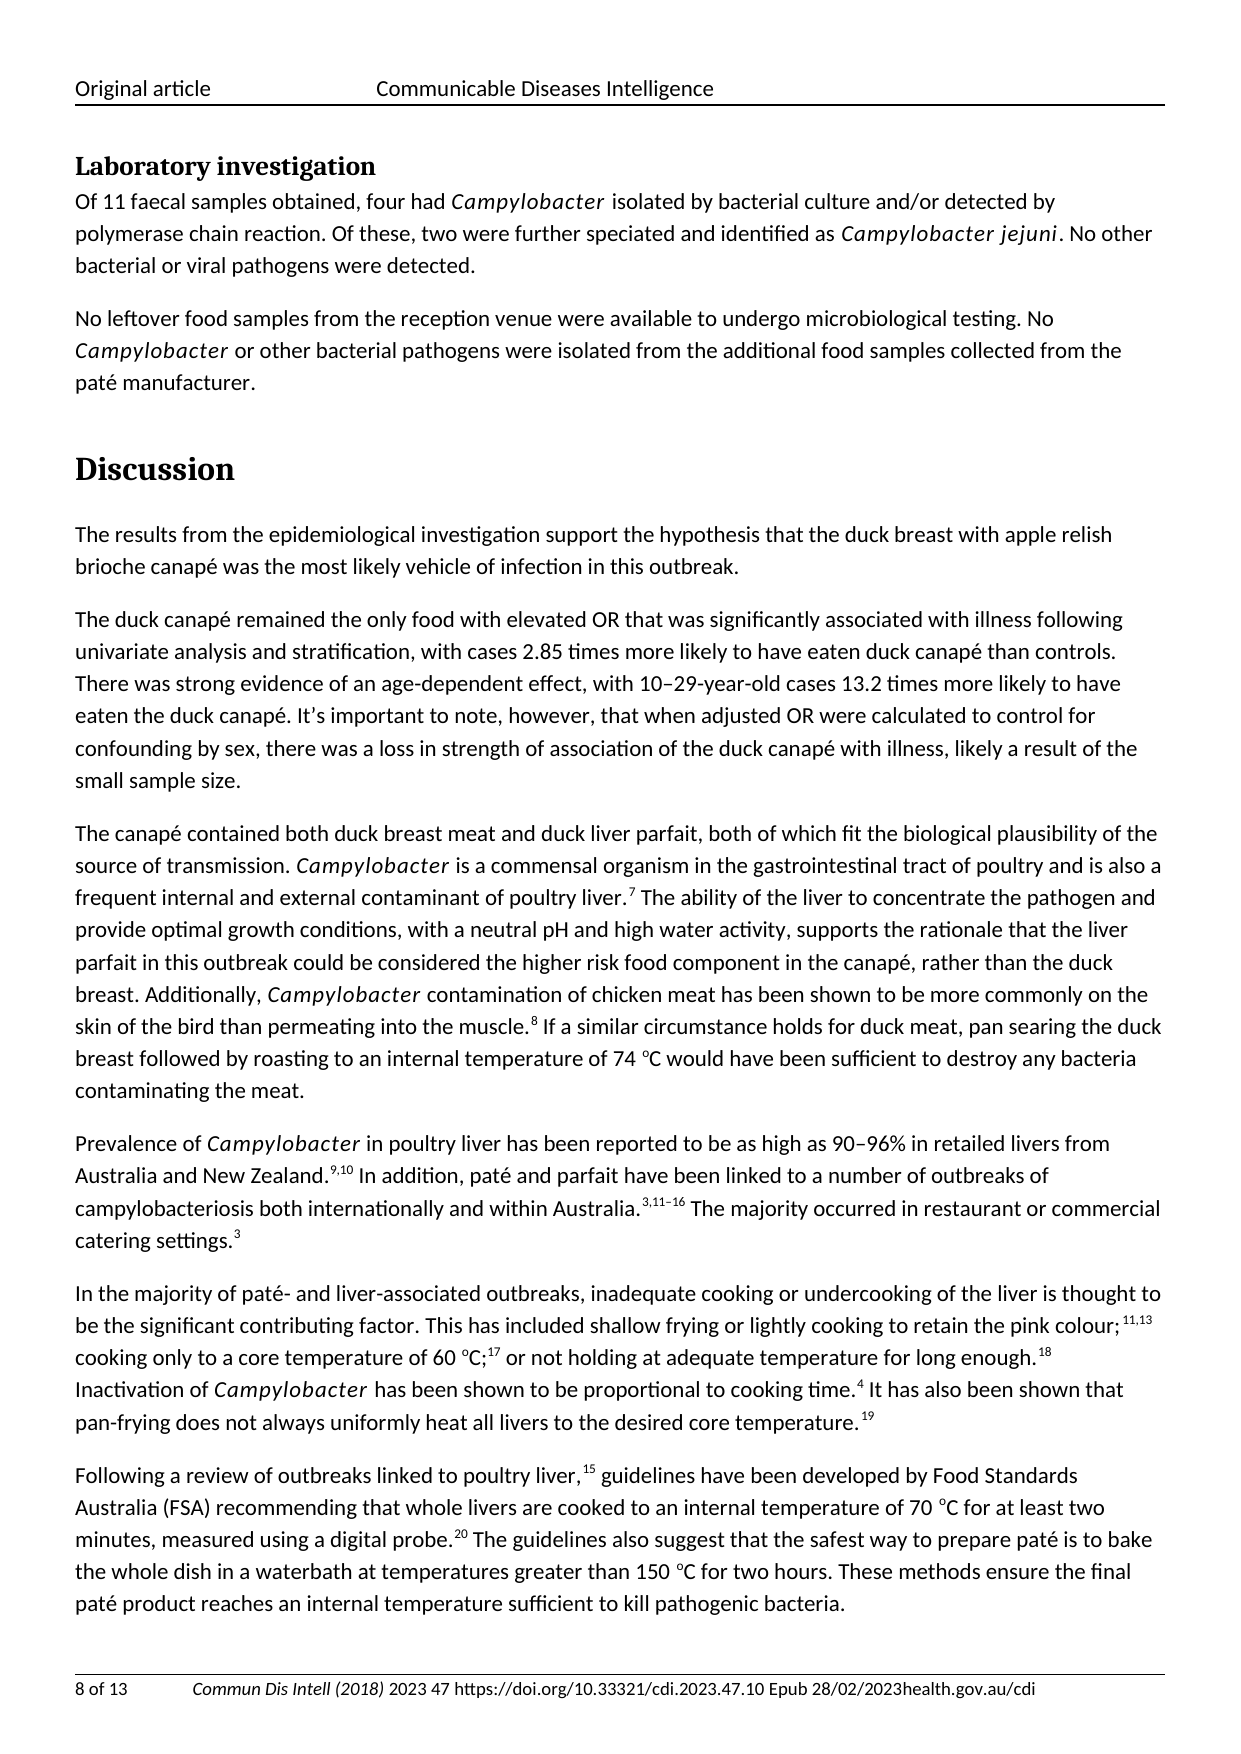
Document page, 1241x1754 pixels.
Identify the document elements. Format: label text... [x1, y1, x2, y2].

text In the majority of paté- and liver-associated outbreaks, inadequate cooking or undercooking of the liver is thought to be the significant contributing factor. This has included shallow frying or lightly cooking to retain the pink colour;11,13 cooking only to a core temperature of 60 oC;17 or not holding at adequate temperature for long enough.18 Inactivation of Campylobacter has been shown to be proportional to cooking time.4 It has also been shown that pan-frying does not always uniformly heat all livers to the desired core temperature.19 [75, 1279, 1165, 1436]
text Following a review of outbreaks linked to poultry liver,15 guidelines have been developed by Food Standards Australia (FSA) recommending that whole livers are cooked to an internal temperature of 70 oC for at least two minutes, measured using a digital probe.20 The guidelines also suggest that the safest way to prepare paté is to bake the whole dish in a waterbath at temperatures greater than 150 oC for two hours. These methods ensure the final paté product reaches an internal temperature sufficient to kill pathogenic bacteria. [75, 1461, 1165, 1618]
subtitle Laboratory investigation [75, 151, 1165, 182]
text The results from the epidemiological investigation support the hypothesis that the duck breast with apple relish brioche canapé was the most likely vehicle of infection in this outbreak. [75, 520, 1165, 580]
subtitle Discussion [75, 451, 1165, 489]
text Prevalence of Campylobacter in poultry liver has been reported to be as high as 90–96% in retailed livers from Australia and New Zealand.9,10 In addition, paté and parfait have been linked to a number of outbreaks of campylobacteriosis both internationally and within Australia.3,11–16 The majority occurred in restaurant or commercial catering settings.3 [75, 1129, 1165, 1254]
text Of 11 faecal samples obtained, four had Campylobacter isolated by bacterial culture and/or detected by polymerase chain reaction. Of these, two were further speciated and identified as Campylobacter jejuni. No other bacterial or viral pathogens were detected. [75, 187, 1165, 279]
text The duck canapé remained the only food with elevated OR that was significantly associated with illness following univariate analysis and stratification, with cases 2.85 times more likely to have eaten duck canapé than controls. There was strong evidence of an age-dependent effect, with 10–29-year-old cases 13.2 times more likely to have eaten the duck canapé. It’s important to note, however, that when adjusted OR were calculated to control for confounding by sex, there was a loss in strength of association of the duck canapé with illness, likely a result of the small sample size. [75, 605, 1165, 794]
text The canapé contained both duck breast meat and duck liver parfait, both of which fit the biological plausibility of the source of transmission. Campylobacter is a commensal organism in the gastrointestinal tract of poultry and is also a frequent internal and external contaminant of poultry liver.7 The ability of the liver to concentrate the pathogen and provide optimal growth conditions, with a neutral pH and high water activity, supports the rationale that the liver parfait in this outbreak could be considered the higher risk food component in the canapé, rather than the duck breast. Additionally, Campylobacter contamination of chicken meat has been shown to be more commonly on the skin of the bird than permeating into the muscle.8 If a similar circumstance holds for duck meat, pan searing the duck breast followed by roasting to an internal temperature of 74 oC would have been sufficient to destroy any bacteria contaminating the meat. [75, 819, 1165, 1104]
text No leftover food samples from the reception venue were available to undergo microbiological testing. No Campylobacter or other bacterial pathogens were isolated from the additional food samples collected from the paté manufacturer. [75, 304, 1165, 397]
